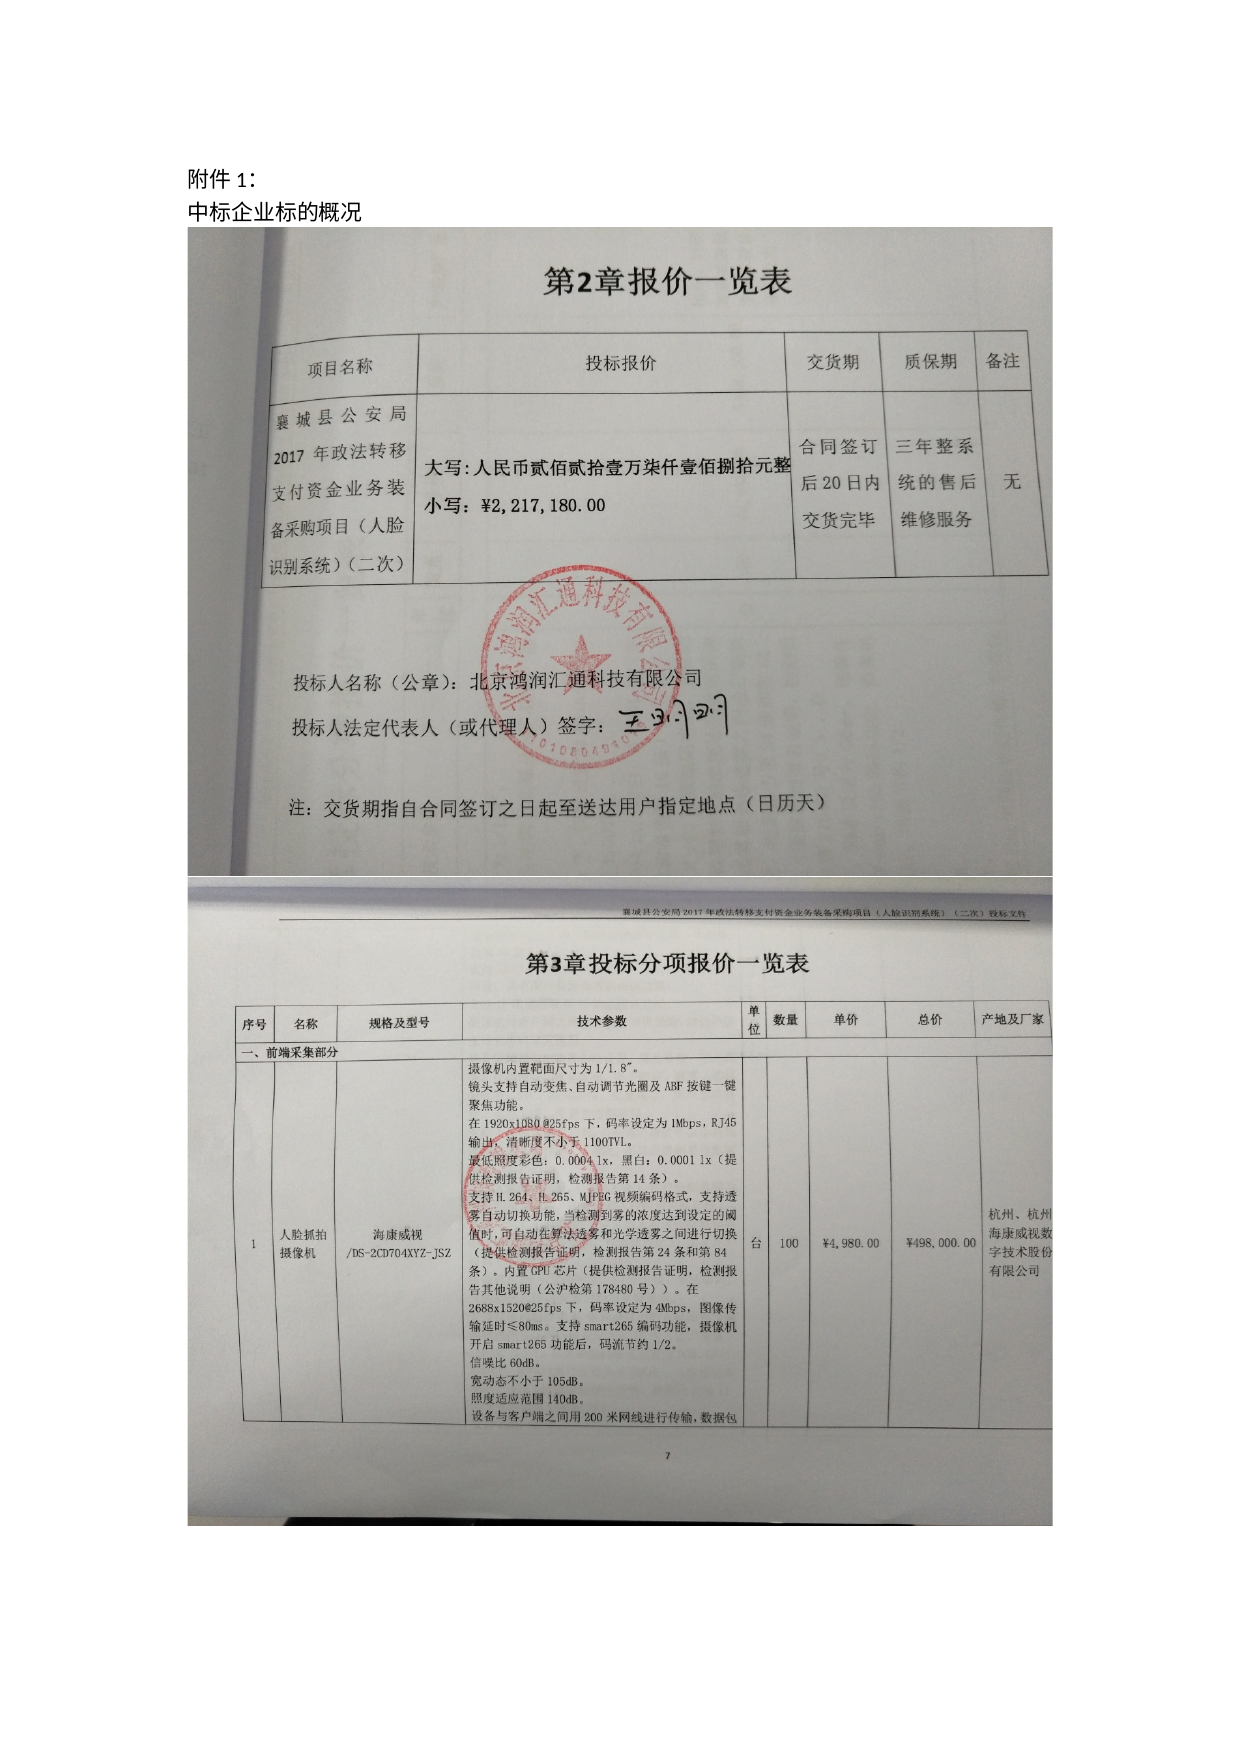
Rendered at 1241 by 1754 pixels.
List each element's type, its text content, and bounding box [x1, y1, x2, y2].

picture [187, 877, 1053, 1526]
picture [187, 227, 1053, 876]
text 附件1： [187, 162, 1053, 194]
text 中标企业标的概况 [187, 194, 1053, 227]
